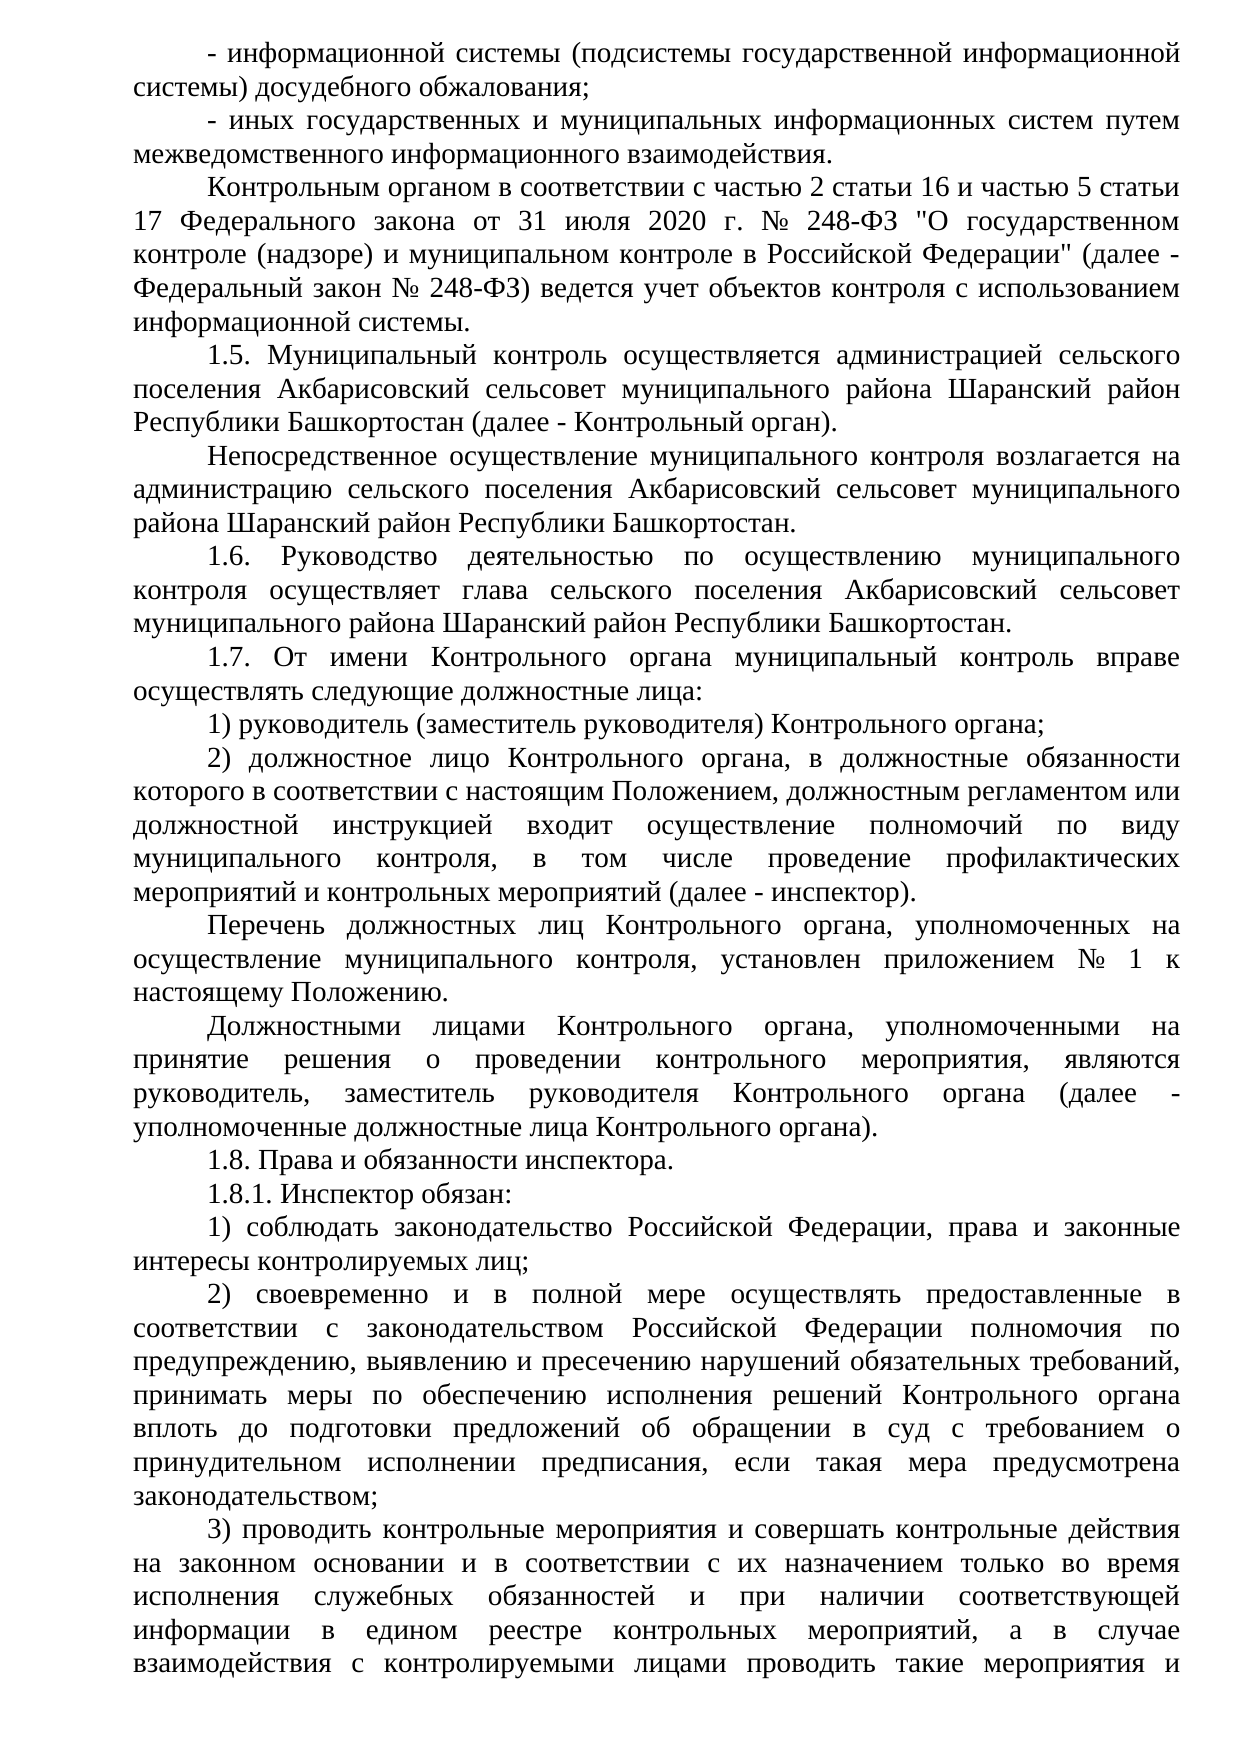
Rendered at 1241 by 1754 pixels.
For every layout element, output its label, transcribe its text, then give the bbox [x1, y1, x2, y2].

text Должностными лицами Контрольного органа, уполномоченными на принятие решения о проведении контрольного мероприятия, являются руководитель, заместитель руководителя Контрольного органа (далее - уполномоченные должностные лица Контрольного органа). [133, 1008, 1181, 1142]
text 2) должностное лицо Контрольного органа, в должностные обязанности которого в соответствии с настоящим Положением, должностным регламентом или должностной инструкцией входит осуществление полномочий по виду муниципального контроля, в том числе проведение профилактических мероприятий и контрольных мероприятий (далее - инспектор). [133, 740, 1181, 907]
text 1.5. Муниципальный контроль осуществляется администрацией сельского поселения Акбарисовский сельсовет муниципального района Шаранский район Республики Башкортостан (далее - Контрольный орган). [133, 337, 1181, 438]
text Контрольным органом в соответствии с частью 2 статьи 16 и частью 5 статьи 17 Федерального закона от 31 июля 2020 г. № 248-ФЗ "О государственном контроле (надзоре) и муниципальном контроле в Российской Федерации" (далее - Федеральный закон № 248-ФЗ) ведется учет объектов контроля с использованием информационной системы. [133, 169, 1181, 337]
text - иных государственных и муниципальных информационных систем путем межведомственного информационного взаимодействия. [133, 102, 1181, 169]
text Перечень должностных лиц Контрольного органа, уполномоченных на осуществление муниципального контроля, установлен приложением № 1 к настоящему Положению. [133, 907, 1181, 1008]
text 1.7. От имени Контрольного органа муниципальный контроль вправе осуществлять следующие должностные лица: [133, 639, 1181, 706]
text Непосредственное осуществление муниципального контроля возлагается на администрацию сельского поселения Акбарисовский сельсовет муниципального района Шаранский район Республики Башкортостан. [133, 438, 1181, 538]
text 1) руководитель (заместитель руководителя) Контрольного органа; [133, 706, 1181, 740]
text 1.6. Руководство деятельностью по осуществлению муниципального контроля осуществляет глава сельского поселения Акбарисовский сельсовет муниципального района Шаранский район Республики Башкортостан. [133, 538, 1181, 639]
text 2) своевременно и в полной мере осуществлять предоставленные в соответствии с законодательством Российской Федерации полномочия по предупреждению, выявлению и пресечению нарушений обязательных требований, принимать меры по обеспечению исполнения решений Контрольного органа вплоть до подготовки предложений об обращении в суд с требованием о принудительном исполнении предписания, если такая мера предусмотрена законодательством; [133, 1276, 1181, 1511]
text 1) соблюдать законодательство Российской Федерации, права и законные интересы контролируемых лиц; [133, 1209, 1181, 1276]
text - информационной системы (подсистемы государственной информационной системы) досудебного обжалования; [133, 35, 1181, 102]
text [133, 1511, 1181, 1679]
text 1.8. Права и обязанности инспектора. [133, 1142, 1181, 1176]
text 1.8.1. Инспектор обязан: [133, 1176, 1181, 1209]
